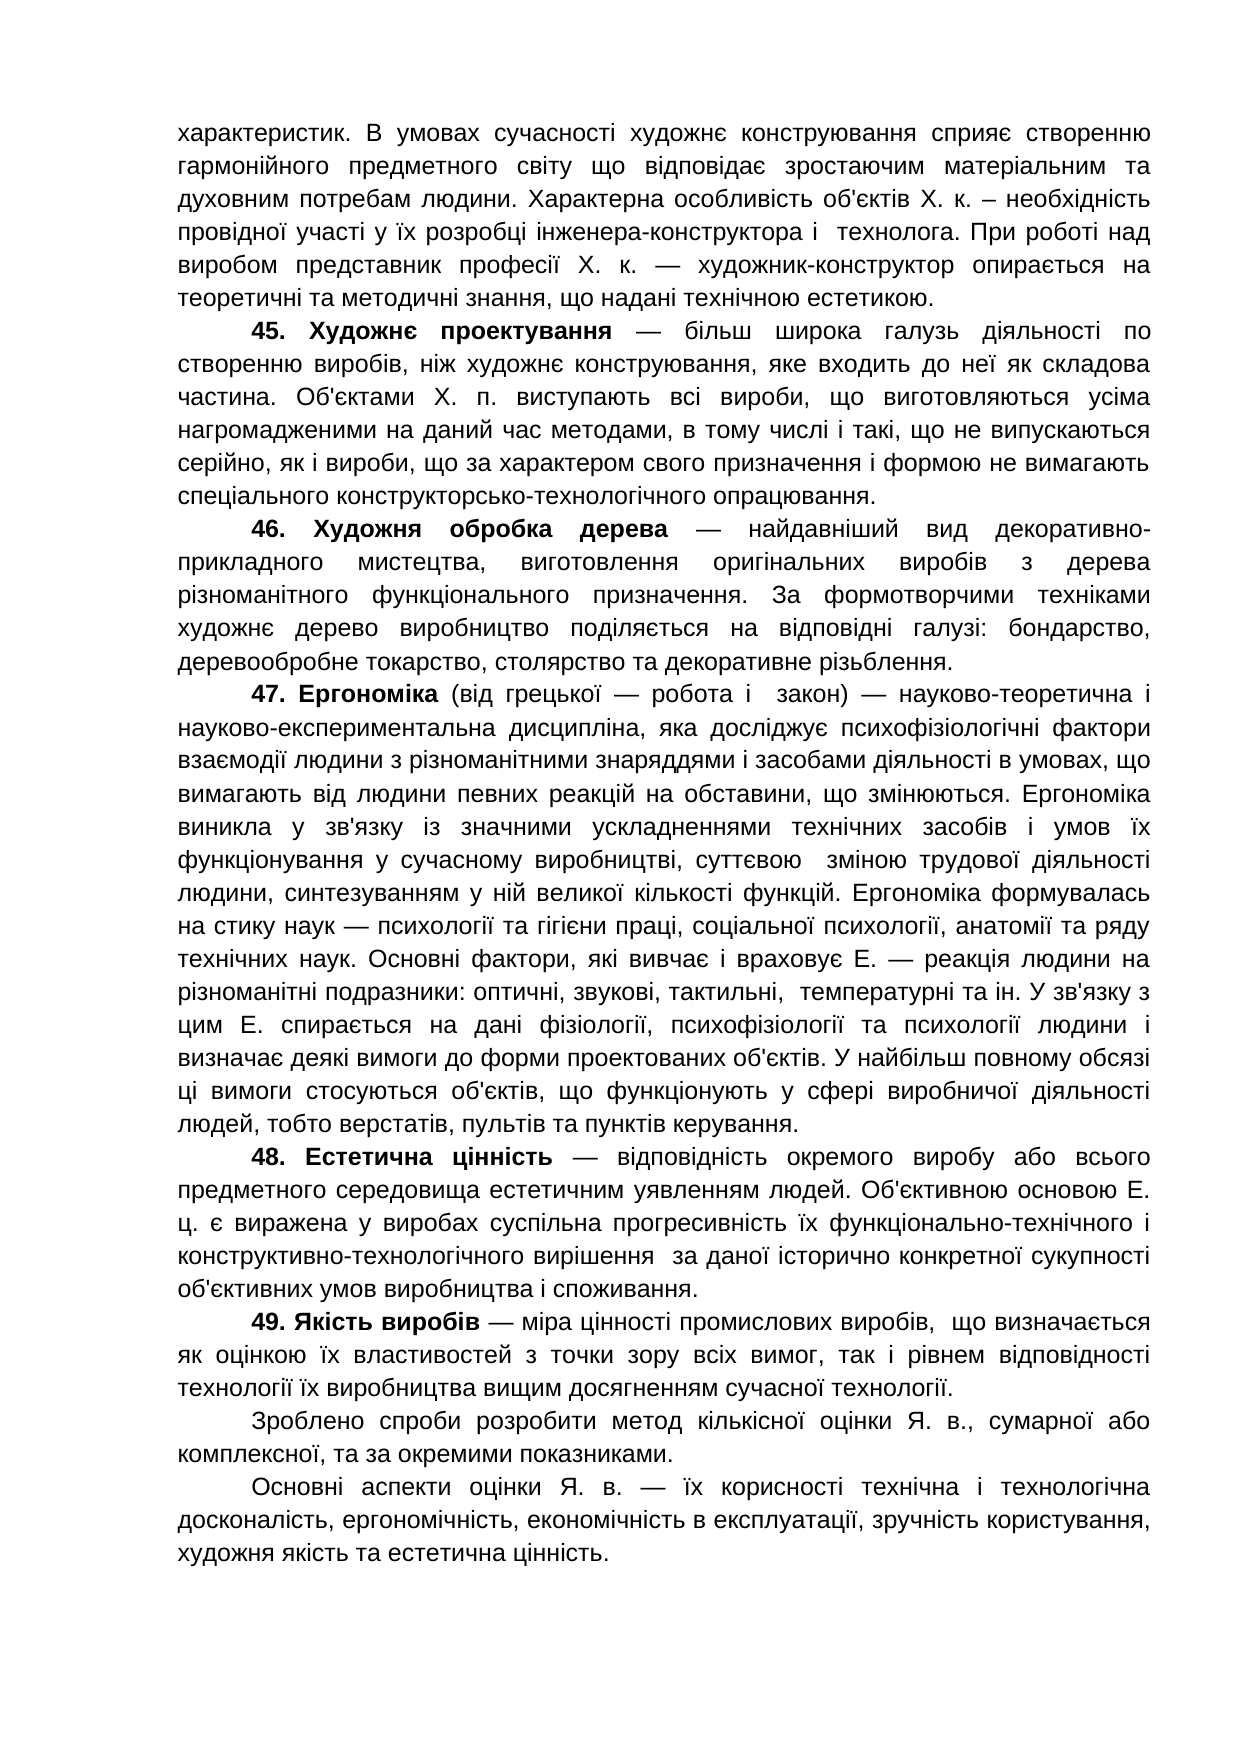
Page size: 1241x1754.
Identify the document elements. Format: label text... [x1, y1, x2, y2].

text 46. Художня обробка дерева — найдавніший вид декоративно-прикладного мистецтва, виготовлення оригінальних виробів з дерева різноманітного функціонального призначення. За формотворчими техніками художнє дерево виробництво поділяється на відповідні галузі: бондарство, деревообробне токарство, столярство та декоративне різьблення. [177, 514, 1152, 675]
text 45. Художнє проектування — більш широка галузь діяльності по створенню виробів, ніж художнє конструювання, яке входить до неї як складова частина. Об'єктами Х. п. виступають всі вироби, що виготовляються усіма нагромадженими на даний час методами, в тому числі і такі, що не випускаються серійно, як і вироби, що за характером свого призначення і формою не вимагають спеціального конструкторсько-технологічного опрацювання. [177, 316, 1152, 510]
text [177, 118, 1152, 312]
text 49. Якість виробів — міра цінності промислових виробів, що визначається як оцінкою їх властивостей з точки зору всіх вимог, так і рівнем відповідності технології їх виробництва вищим досягненням сучасної технології. [177, 1307, 1152, 1402]
text Основні аспекти оцінки Я. в. — їх корисності технічна і технологічна досконалість, ергономічність, економічність в експлуатації, зручність користування, художня якість та естетична цінність. [177, 1472, 1152, 1567]
text 47. Ергономіка (від грецької — робота і закон) — науково-теоретична і науково-експериментальна дисципліна, яка досліджує психофізіологічні фактори взаємодії людини з різноманітними знаряддями і засобами діяльності в умовах, що вимагають від людини певних реакцій на обставини, що змінюються. Ергономіка виникла у зв'язку із значними ускладненнями технічних засобів і умов їх функціонування у сучасному виробництві, суттєвою зміною трудової діяльності людини, синтезуванням у ній великої кількості функцій. Ергономіка формувалась на стику наук — психології та гігієни праці, соціальної психології, анатомії та ряду технічних наук. Основні фактори, які вивчає і враховує Е. — реакція людини на різноманітні подразники: оптичні, звукові, тактильні, температурні та ін. У зв'язку з цим Е. спирається на дані фізіології, психофізіології та психології людини і визначає деякі вимоги до форми проектованих об'єктів. У найбільш повному обсязі ці вимоги стосуються об'єктів, що функціонують у сфері виробничої діяльності людей, тобто верстатів, пультів та пунктів керування. [177, 679, 1152, 1137]
text Зроблено спроби розробити метод кількісної оцінки Я. в., сумарної або комплексної, та за окремими показниками. [177, 1406, 1152, 1468]
text 48. Естетична цінність — відповідність окремого виробу або всього предметного середовища естетичним уявленням людей. Об'єктивною основою Е. ц. є виражена у виробах суспільна прогресивність їх функціонально-технічного і конструктивно-технологічного вирішення за даної історично конкретної сукупності об'єктивних умов виробництва і споживання. [177, 1142, 1152, 1303]
